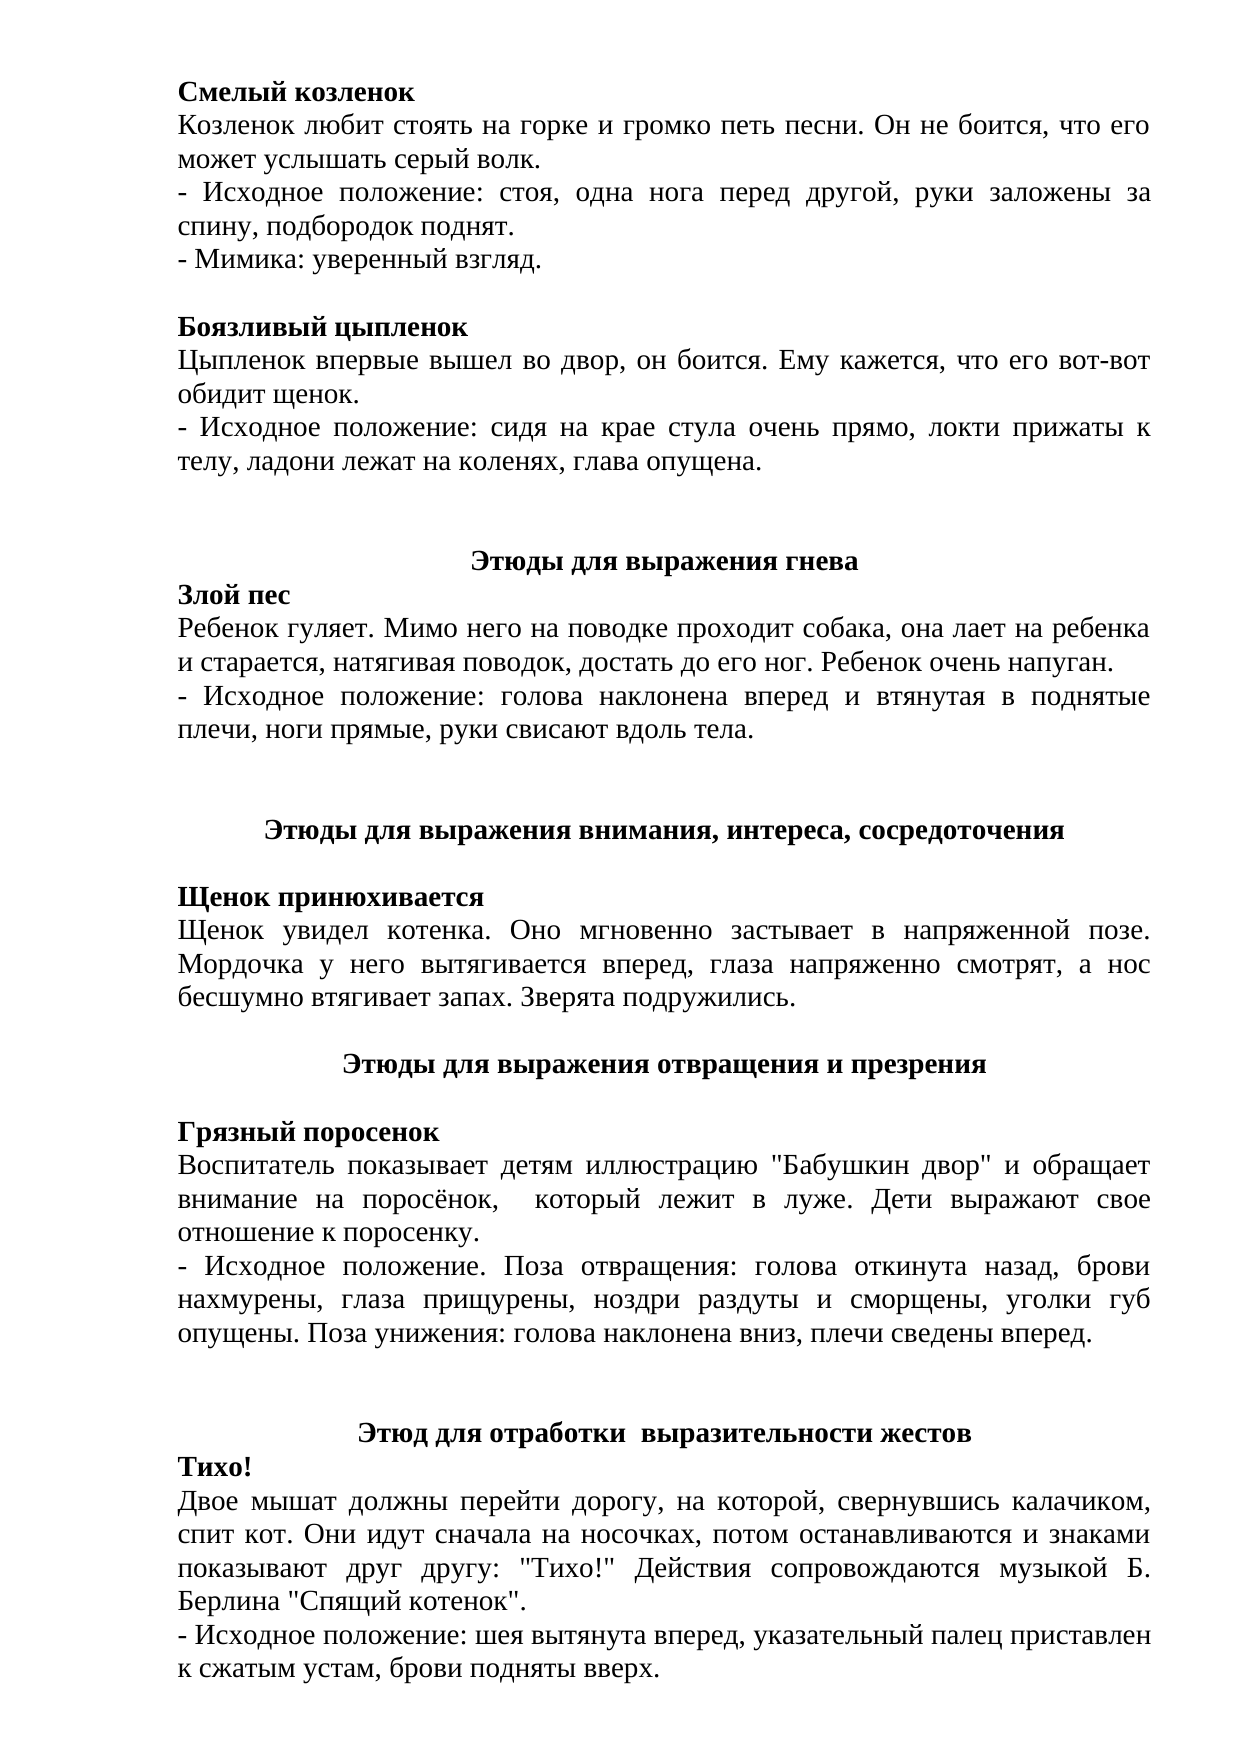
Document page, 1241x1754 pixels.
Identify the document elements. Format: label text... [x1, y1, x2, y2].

text Этюды для выражения внимания, интереса, сосредоточения [177, 812, 1152, 845]
text - Исходное положение: шея вытянута вперед, указательный палец приставлен к сжатым устам, брови подняты вверх. [177, 1617, 1152, 1684]
text - Исходное положение: голова наклонена вперед и втянутая в поднятые плечи, ноги прямые, руки свисают вдоль тела. [177, 678, 1152, 745]
text Этюды для выражения отвращения и презрения [177, 1047, 1152, 1080]
text Козленок любит стоять на горке и громко петь песни. Он не боится, что его может услышать серый волк. [177, 107, 1152, 174]
text Этюды для выражения гнева [177, 543, 1152, 577]
text Этюд для отработки выразительности жестов [177, 1416, 1152, 1449]
text Смелый козленок [177, 74, 1152, 107]
text - Исходное положение: стоя, одна нога перед другой, руки заложены за спину, подбородок поднят. [177, 174, 1152, 242]
text Щенок увидел котенка. Оно мгновенно застывает в напряженной позе. Мордочка у него вытягивается вперед, глаза напряженно смотрят, а нос бесшумно втягивает запах. Зверята подружились. [177, 912, 1152, 1013]
text Воспитатель показывает детям иллюстрацию "Бабушкин двор" и обращает внимание на поросёнок, который лежит в луже. Дети выражают свое отношение к поросенку. [177, 1147, 1152, 1248]
text Цыпленок впервые вышел во двор, он боится. Ему кажется, что его вот-вот обидит щенок. [177, 342, 1152, 409]
text Боязливый цыпленок [177, 309, 1152, 342]
text - Исходное положение: сидя на крае стула очень прямо, локти прижаты к телу, ладони лежат на коленях, глава опущена. [177, 409, 1152, 476]
text Злой пес [177, 577, 1152, 611]
text - Мимика: уверенный взгляд. [177, 242, 1152, 275]
text Двое мышат должны перейти дорогу, на которой, свернувшись калачиком, спит кот. Они идут сначала на носочках, потом останавливаются и знаками показывают друг другу: "Тихо!" Действия сопровождаются музыкой Б. Берлина "Спящий котенок". [177, 1483, 1152, 1617]
text - Исходное положение. Поза отвращения: голова откинута назад, брови нахмурены, глаза прищурены, ноздри раздуты и сморщены, уголки губ опущены. Поза унижения: голова наклонена вниз, плечи сведены вперед. [177, 1248, 1152, 1348]
text Ребенок гуляет. Мимо него на поводке проходит собака, она лает на ребенка и старается, натягивая поводок, достать до его ног. Ребенок очень напуган. [177, 611, 1152, 678]
text Щенок принюхивается [177, 879, 1152, 912]
text Грязный поросенок [177, 1114, 1152, 1147]
text Тихо! [177, 1449, 1152, 1483]
